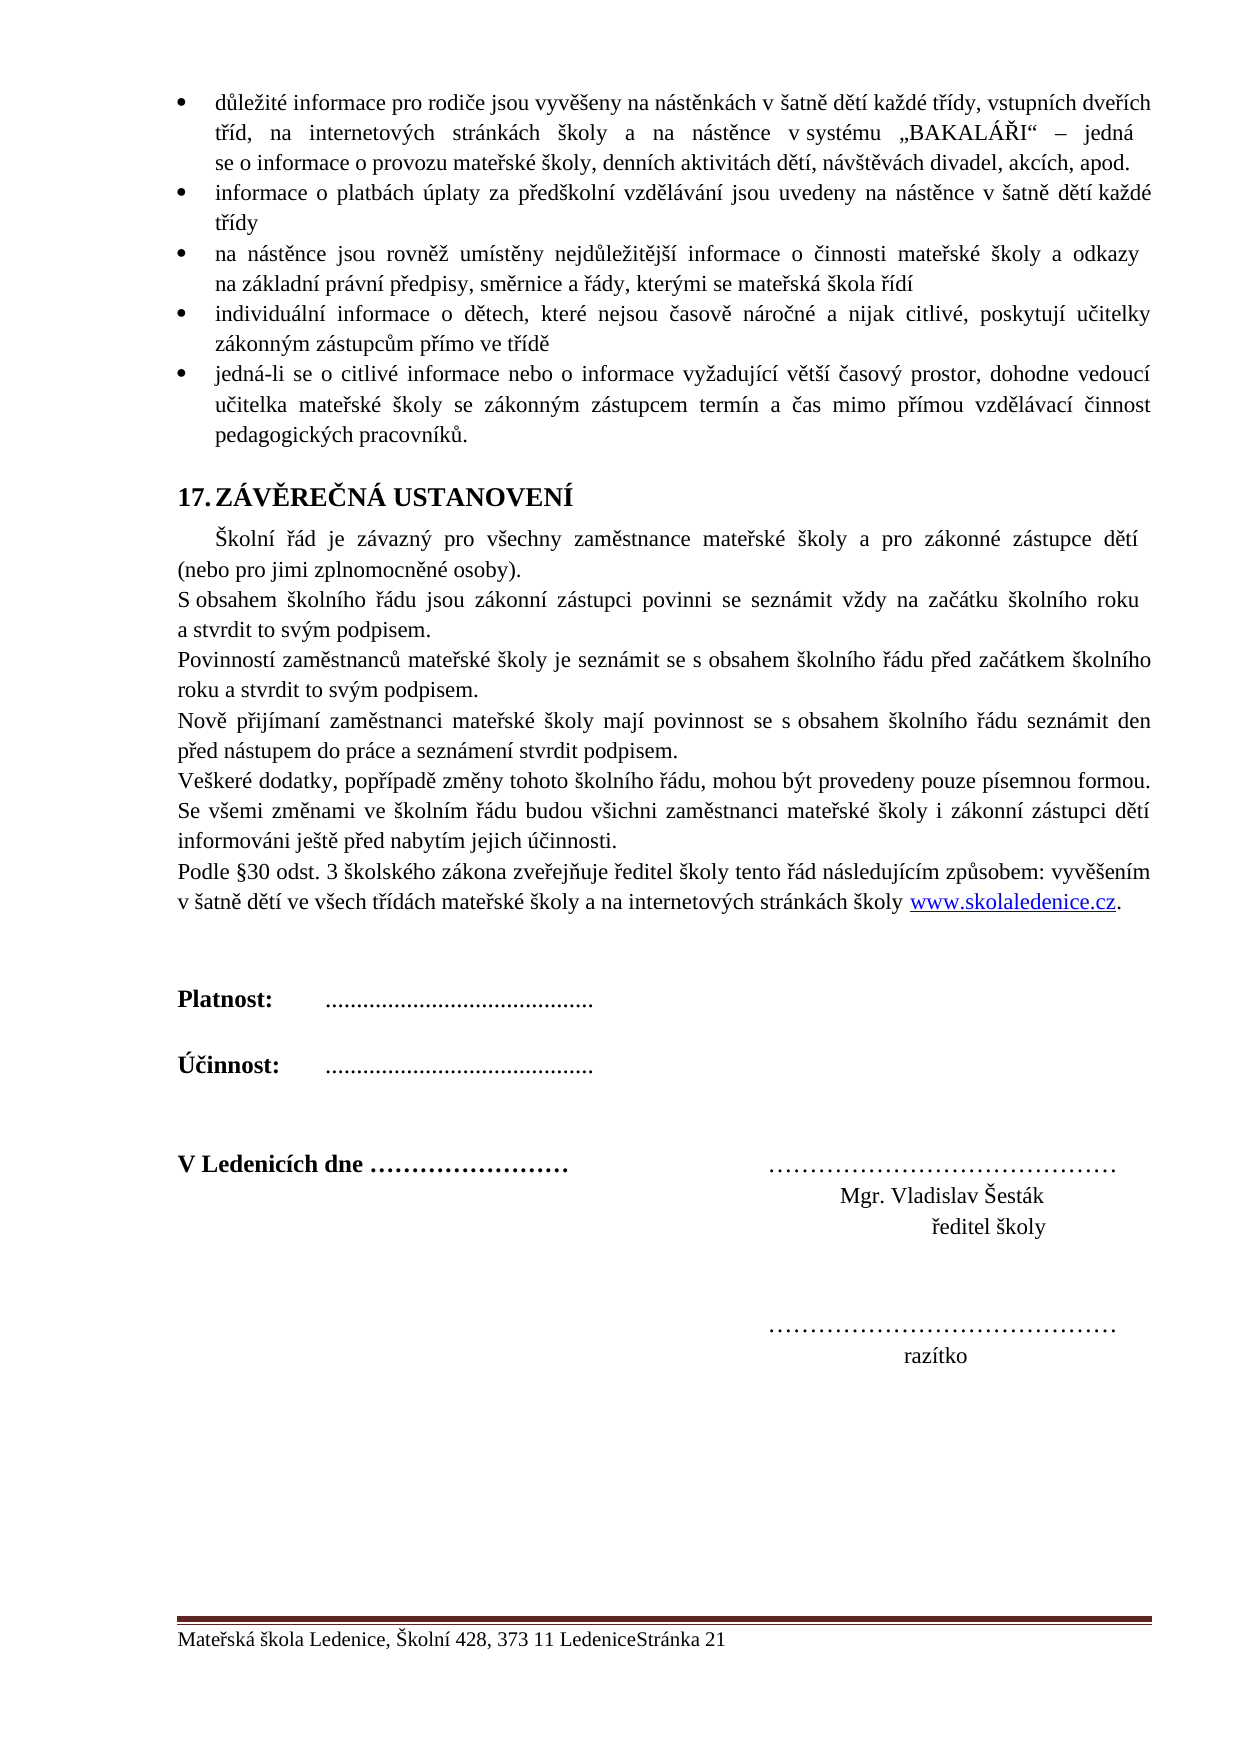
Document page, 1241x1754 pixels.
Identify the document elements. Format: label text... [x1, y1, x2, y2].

text ředitel školy [177, 1213, 1152, 1239]
list informace o platbách úplaty za předškolní vzdělávání jsou uvedeny na nástěnce v šatně dětí každé třídy [177, 179, 1152, 236]
list důležité informace pro rodiče jsou vyvěšeny na nástěnkách v šatně dětí každé třídy, vstupních dveřích tříd, na internetových stránkách školy a na nástěnce v systému „BAKALÁŘI“ – jedná se o informace o provozu mateřské školy, denních aktivitách dětí, návštěvách divadel, akcích, apod. [177, 89, 1152, 175]
text Platnost: ........................................... [177, 984, 1152, 1013]
text Povinností zaměstnanců mateřské školy je seznámit se s obsahem školního řádu před začátkem školního roku a stvrdit to svým podpisem. [177, 646, 1152, 703]
text Nově přijímaní zaměstnanci mateřské školy mají povinnost se s obsahem školního řádu seznámit den před nástupem do práce a seznámení stvrdit podpisem. [177, 707, 1152, 763]
list ZÁVĚREČNÁ USTANOVENÍ [177, 481, 1152, 512]
text V Ledenicích dne …………………… …………………………………… [177, 1149, 1152, 1178]
text Školní řád je závazný pro všechny zaměstnance mateřské školy a pro zákonné zástupce dětí (nebo pro jimi zplnomocněné osoby). [177, 525, 1152, 582]
text …………………………………… [177, 1309, 1152, 1338]
list jedná-li se o citlivé informace nebo o informace vyžadující větší časový prostor, dohodne vedoucí učitelka mateřské školy se zákonným zástupcem termín a čas mimo přímou vzdělávací činnost pedagogických pracovníků. [177, 361, 1152, 447]
list na nástěnce jsou rovněž umístěny nejdůležitější informace o činnosti mateřské školy a odkazy na základní právní předpisy, směrnice a řády, kterými se mateřská škola řídí [177, 240, 1152, 296]
text Veškeré dodatky, popřípadě změny tohoto školního řádu, mohou být provedeny pouze písemnou formou. Se všemi změnami ve školním řádu budou všichni zaměstnanci mateřské školy i zákonní zástupci dětí informováni ještě před nabytím jejich účinnosti. [177, 767, 1152, 854]
text razítko [177, 1342, 1152, 1368]
list individuální informace o dětech, které nejsou časově náročné a nijak citlivé, poskytují učitelky zákonným zástupcům přímo ve třídě [177, 300, 1152, 357]
text Mgr. Vladislav Šesták [177, 1182, 1152, 1209]
text S obsahem školního řádu jsou zákonní zástupci povinni se seznámit vždy na začátku školního roku a stvrdit to svým podpisem. [177, 586, 1152, 642]
text Podle §30 odst. 3 školského zákona zveřejňuje ředitel školy tento řád následujícím způsobem: vyvěšením v šatně dětí ve všech třídách mateřské školy a na internetových stránkách školy www.skolaledenice.cz. [177, 858, 1152, 914]
text Účinnost: ........................................... [177, 1050, 1152, 1079]
